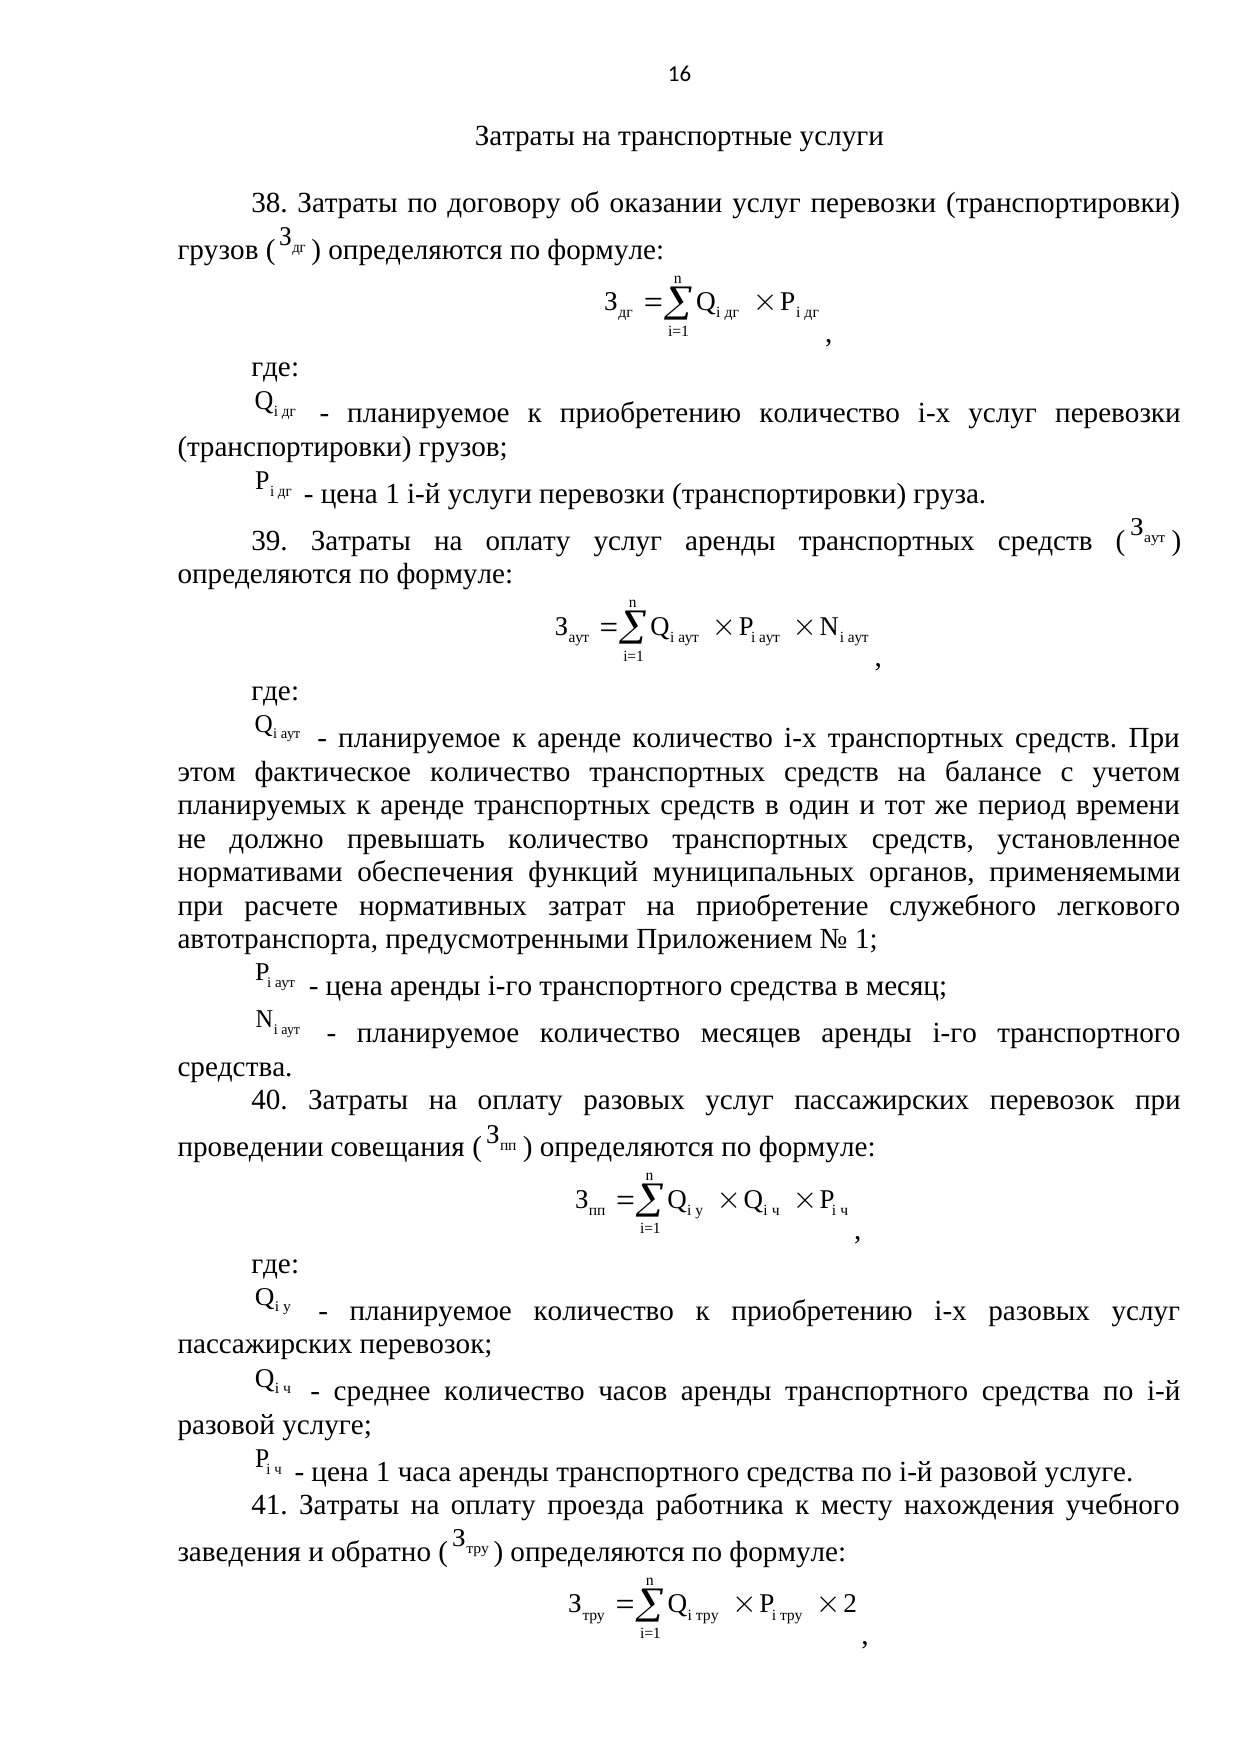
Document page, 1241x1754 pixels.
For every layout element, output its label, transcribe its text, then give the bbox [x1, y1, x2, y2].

text 39. Затраты на оплату услуг аренды транспортных средств () определяются по формуле: [177, 510, 1181, 590]
text 41. Затраты на оплату проезда работника к месту нахождения учебного заведения и обратно () определяются по формуле: [177, 1487, 1181, 1568]
text где: [177, 673, 1181, 707]
text 38. Затраты по договору об оказании услуг перевозки (транспортировки) грузов () определяются по формуле: [177, 185, 1181, 266]
text где: [177, 1246, 1181, 1279]
text Затраты на транспортные услуги [177, 118, 1181, 152]
text - цена 1 часа аренды транспортного средства по i-й разовой услуге. [177, 1440, 1181, 1487]
text - цена аренды i-го транспортного средства в месяц; [177, 955, 1181, 1002]
text , [177, 1568, 1181, 1651]
text , [177, 590, 1181, 673]
text - планируемое количество месяцев аренды i-го транспортного средства. [177, 1002, 1181, 1082]
text - планируемое количество к приобретению i-х разовых услуг пассажирских перевозок; [177, 1279, 1181, 1360]
text , [177, 1163, 1181, 1246]
text - среднее количество часов аренды транспортного средства по i-й разовой услуге; [177, 1360, 1181, 1440]
text 40. Затраты на оплату разовых услуг пассажирских перевозок при проведении совещания () определяются по формуле: [177, 1082, 1181, 1163]
text - цена 1 i-й услуги перевозки (транспортировки) груза. [177, 463, 1181, 510]
text где: [177, 349, 1181, 382]
text - планируемое к приобретению количество i-х услуг перевозки (транспортировки) грузов; [177, 382, 1181, 463]
text , [177, 266, 1181, 349]
text - планируемое к аренде количество i-х транспортных средств. При этом фактическое количество транспортных средств на балансе с учетом планируемых к аренде транспортных средств в один и тот же период времени не должно превышать количество транспортных средств, установленное нормативами обеспечения функций муниципальных органов, применяемыми при расчете нормативных затрат на приобретение служебного легкового автотранспорта, предусмотренными Приложением № 1; [177, 707, 1181, 955]
